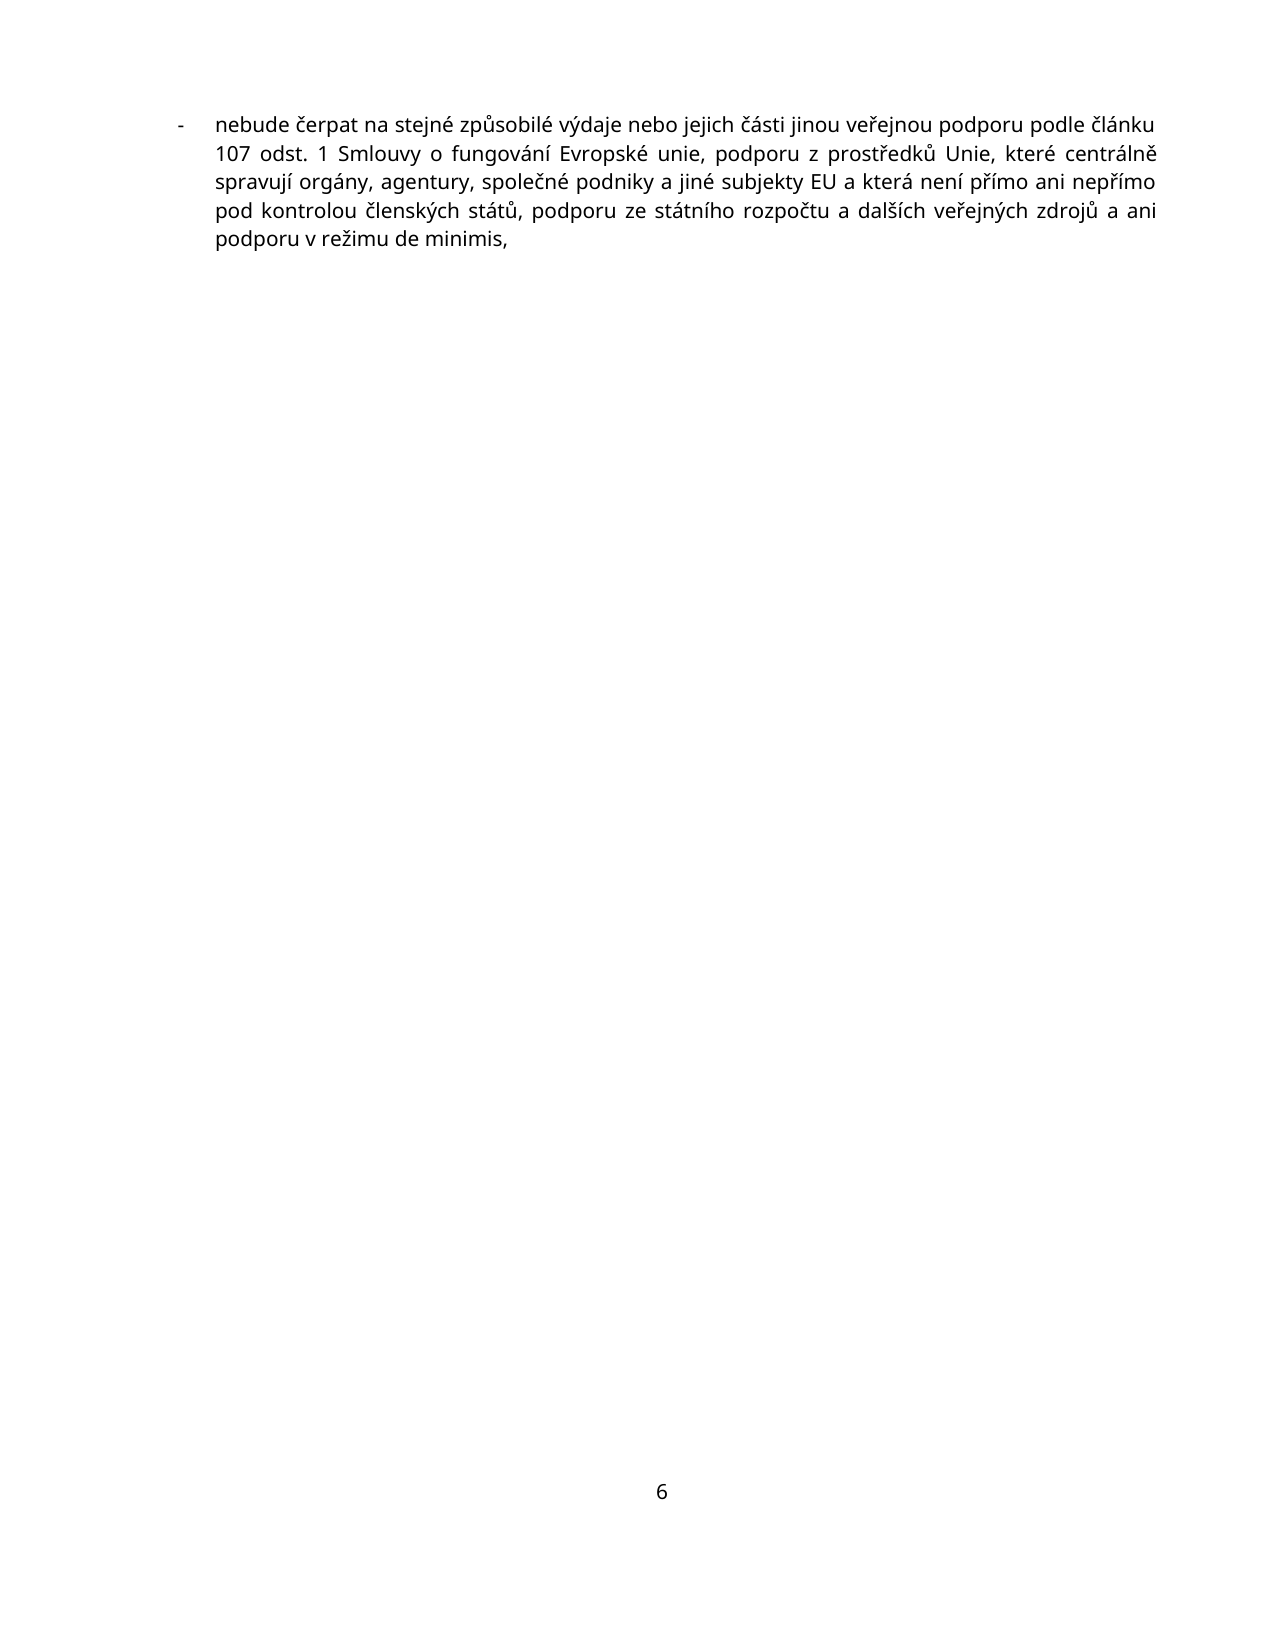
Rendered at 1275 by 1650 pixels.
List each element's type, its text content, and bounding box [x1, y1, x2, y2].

list nebude čerpat na stejné způsobilé výdaje nebo jejich části jinou veřejnou podporu podle článku 107 odst. 1 Smlouvy o fungování Evropské unie, podporu z prostředků Unie, které centrálně spravují orgány, agentury, společné podniky a jiné subjekty EU a která není přímo ani nepřímo pod kontrolou členských států, podporu ze státního rozpočtu a dalších veřejných zdrojů a ani podporu v režimu de minimis, [177, 110, 1157, 253]
